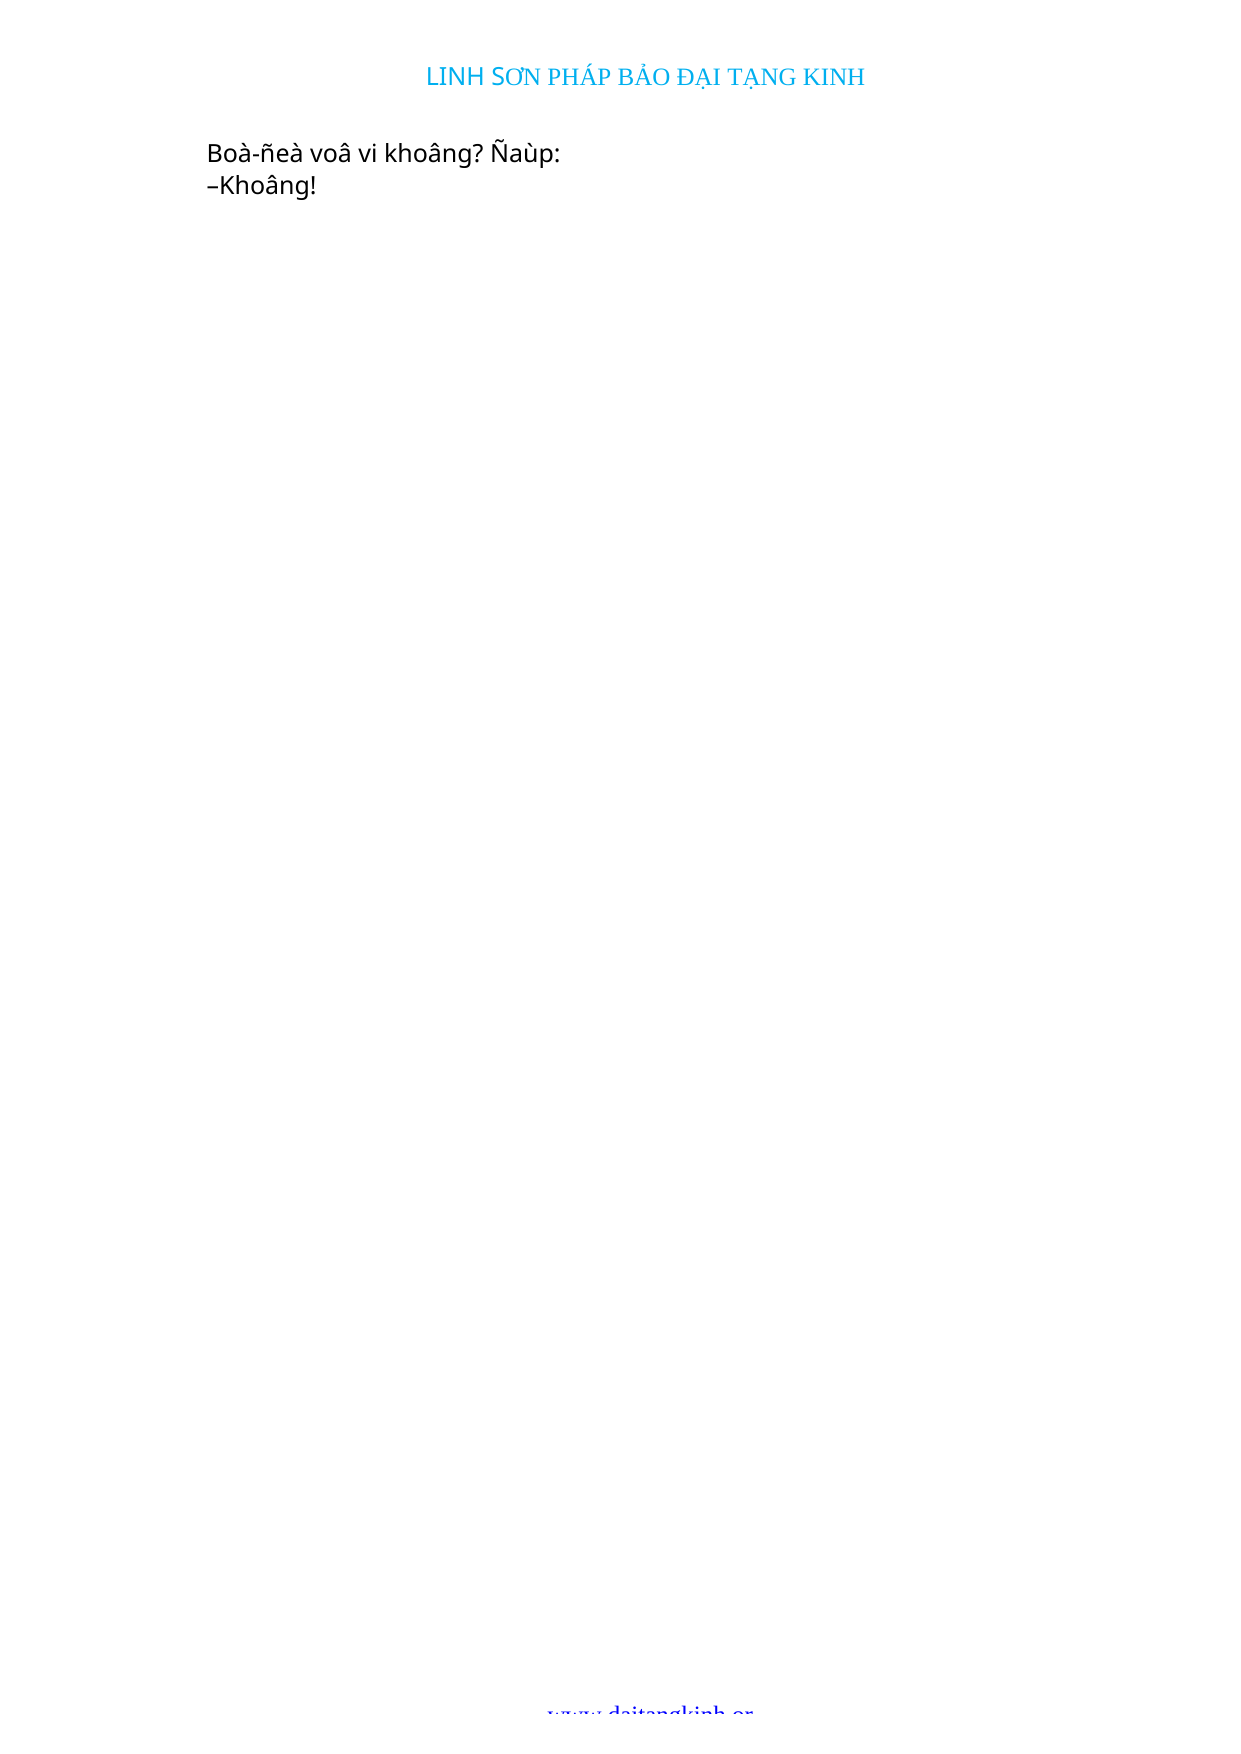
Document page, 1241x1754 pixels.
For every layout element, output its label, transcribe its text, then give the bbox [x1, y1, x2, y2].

text –Khoâng! [206, 169, 1105, 201]
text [206, 135, 1075, 169]
